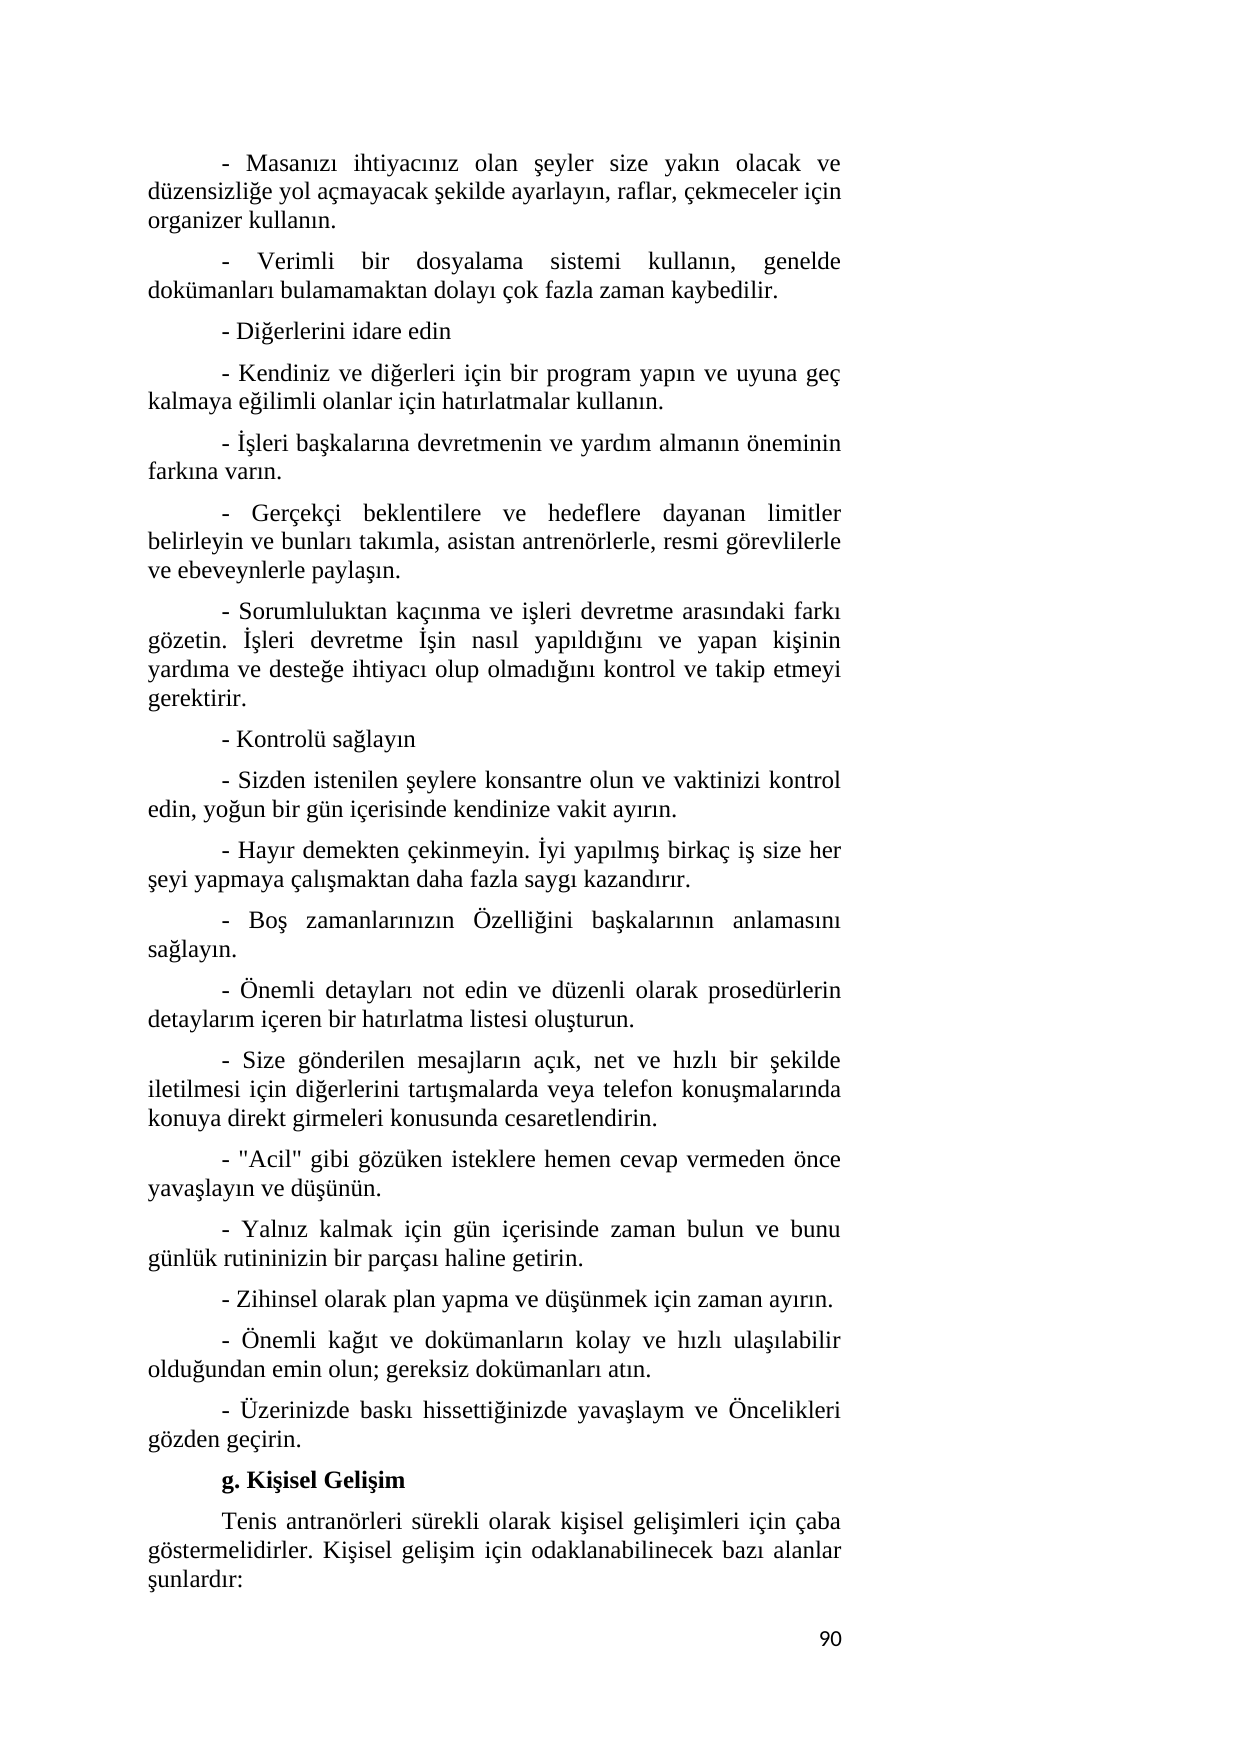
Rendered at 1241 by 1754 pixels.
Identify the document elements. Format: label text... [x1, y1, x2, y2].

text - Önemli detayları not edin ve düzenli olarak prosedürlerin detaylarım içeren bir hatırlatma listesi oluşturun. [148, 975, 842, 1033]
text - İşleri başkalarına devretmenin ve yardım almanın öneminin farkına varın. [148, 428, 842, 485]
text g. Kişisel Gelişim [148, 1465, 842, 1494]
text - "Acil" gibi gözüken isteklere hemen cevap vermeden önce yavaşlayın ve düşünün. [148, 1144, 842, 1201]
text - Size gönderilen mesajların açık, net ve hızlı bir şekilde iletilmesi için diğerlerini tartışmalarda veya telefon konuşmalarında konuya direkt girmeleri konusunda cesaretlendirin. [148, 1045, 842, 1131]
text - Verimli bir dosyalama sistemi kullanın, genelde dokümanları bulamamaktan dolayı çok fazla zaman kaybedilir. [148, 246, 842, 304]
text - Hayır demekten çekinmeyin. İyi yapılmış birkaç iş size her şeyi yapmaya çalışmaktan daha fazla saygı kazandırır. [148, 835, 842, 893]
text - Gerçekçi beklentilere ve hedeflere dayanan limitler belirleyin ve bunları takımla, asistan antrenörlerle, resmi görevlilerle ve ebeveynlerle paylaşın. [148, 498, 842, 584]
text - Boş zamanlarınızın Özelliğini başkalarının anlamasını sağlayın. [148, 905, 842, 963]
text Tenis antranörleri sürekli olarak kişisel gelişimleri için çaba göstermelidirler. Kişisel gelişim için odaklanabilinecek bazı alanlar şunlardır: [148, 1506, 842, 1593]
text - Kendiniz ve diğerleri için bir program yapın ve uyuna geç kalmaya eğilimli olanlar için hatırlatmalar kullanın. [148, 358, 842, 415]
text - Masanızı ihtiyacınız olan şeyler size yakın olacak ve düzensizliğe yol açmayacak şekilde ayarlayın, raflar, çekmeceler için organizer kullanın. [148, 148, 842, 234]
text - Üzerinizde baskı hissettiğinizde yavaşlaym ve Öncelikleri gözden geçirin. [148, 1395, 842, 1453]
text - Kontrolü sağlayın [148, 724, 842, 753]
text - Önemli kağıt ve dokümanların kolay ve hızlı ulaşılabilir olduğundan emin olun; gereksiz dokümanları atın. [148, 1325, 842, 1383]
text - Yalnız kalmak için gün içerisinde zaman bulun ve bunu günlük rutininizin bir parçası haline getirin. [148, 1214, 842, 1271]
text - Sorumluluktan kaçınma ve işleri devretme arasındaki farkı gözetin. İşleri devretme İşin nasıl yapıldığını ve yapan kişinin yardıma ve desteğe ihtiyacı olup olmadığını kontrol ve takip etmeyi gerektirir. [148, 596, 842, 711]
text - Diğerlerini idare edin [148, 316, 842, 345]
text - Zihinsel olarak plan yapma ve düşünmek için zaman ayırın. [148, 1284, 842, 1313]
text - Sizden istenilen şeylere konsantre olun ve vaktinizi kontrol edin, yoğun bir gün içerisinde kendinize vakit ayırın. [148, 765, 842, 823]
